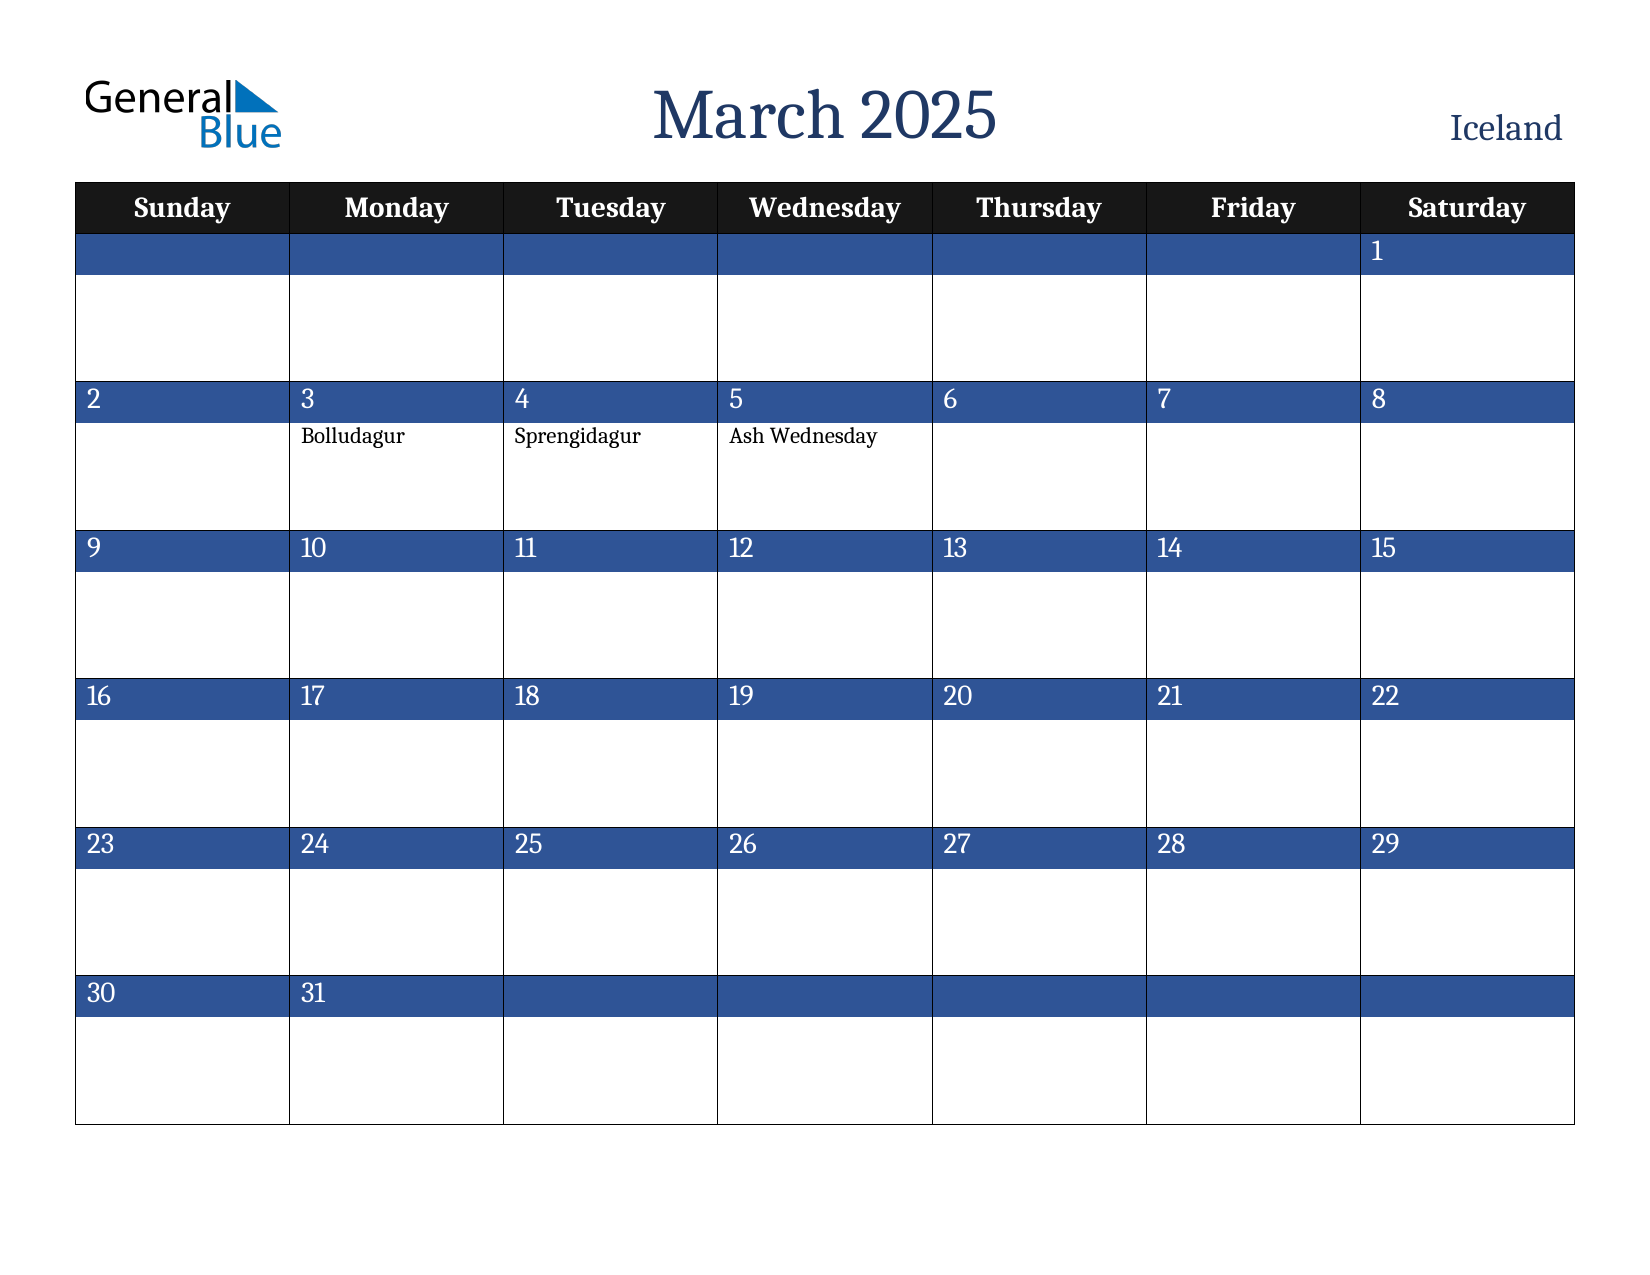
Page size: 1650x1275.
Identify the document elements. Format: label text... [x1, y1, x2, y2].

table_cell [1147, 1017, 1360, 1123]
table_cell 14 [1147, 531, 1360, 572]
table_cell Monday [290, 183, 503, 233]
table_cell [718, 976, 932, 1017]
table_cell Wednesday [718, 183, 932, 233]
table_cell 21 [1147, 679, 1360, 720]
table_cell 23 [76, 828, 289, 869]
table_cell [504, 869, 717, 975]
table_cell 27 [933, 828, 1146, 869]
table_cell [718, 869, 932, 975]
table_cell 11 [504, 531, 717, 572]
table_cell Bolludagur [290, 423, 503, 530]
table_cell [290, 234, 503, 275]
table_cell [1361, 1017, 1574, 1123]
table_cell [76, 572, 289, 678]
table_cell 5 [718, 382, 932, 423]
table_cell Sprengidagur [504, 423, 717, 530]
table_cell 29 [1361, 828, 1574, 869]
table_cell 31 [290, 976, 503, 1017]
table_cell 20 [933, 679, 1146, 720]
table_cell 30 [76, 976, 289, 1017]
table_cell 10 [290, 531, 503, 572]
table_cell [718, 234, 932, 275]
table_cell [76, 720, 289, 827]
table_cell Thursday [933, 183, 1146, 233]
table_cell 2 [76, 382, 289, 423]
table_cell 28 [1147, 828, 1360, 869]
table_cell [76, 869, 289, 975]
table_cell [1361, 275, 1574, 381]
table_cell [290, 275, 503, 381]
table_header Iceland [1146, 75, 1574, 182]
picture [86, 80, 281, 148]
table_cell [504, 1017, 717, 1123]
table_cell 26 [718, 828, 932, 869]
table_cell 19 [718, 679, 932, 720]
table_cell [504, 976, 717, 1017]
table_cell [933, 275, 1146, 381]
table_header March 2025 [504, 75, 1146, 182]
table_cell [718, 1017, 932, 1123]
table_cell [1147, 976, 1360, 1017]
table_cell Sunday [76, 183, 289, 233]
table_cell 22 [1361, 679, 1574, 720]
table_cell [1361, 976, 1574, 1017]
table_cell 1 [1361, 234, 1574, 275]
table_cell [1147, 720, 1360, 827]
table_cell 6 [933, 382, 1146, 423]
table_cell Friday [1147, 183, 1360, 233]
table_cell [76, 234, 289, 275]
table_cell Ash Wednesday [718, 423, 932, 530]
table_cell [933, 720, 1146, 827]
table_cell [290, 1017, 503, 1123]
table_header [76, 75, 503, 182]
table_cell 3 [290, 382, 503, 423]
table_cell [1361, 423, 1574, 530]
table_cell [933, 869, 1146, 975]
table_cell [1361, 869, 1574, 975]
table_cell Tuesday [504, 183, 717, 233]
table_cell [504, 275, 717, 381]
table_cell [933, 423, 1146, 530]
table_cell [1361, 720, 1574, 827]
table_cell [1147, 869, 1360, 975]
table_cell [1147, 572, 1360, 678]
table_cell [1147, 423, 1360, 530]
table_cell [933, 1017, 1146, 1123]
table_cell [76, 423, 289, 530]
table_cell [290, 720, 503, 827]
table_cell [290, 572, 503, 678]
table_cell 25 [504, 828, 717, 869]
table_cell [933, 234, 1146, 275]
table_cell [718, 572, 932, 678]
table_cell [1147, 275, 1360, 381]
table_cell [718, 275, 932, 381]
table_cell 18 [504, 679, 717, 720]
table_cell [290, 869, 503, 975]
table_cell [76, 275, 289, 381]
table_cell 16 [76, 679, 289, 720]
table_cell [504, 572, 717, 678]
table_cell 24 [290, 828, 503, 869]
table_cell [504, 234, 717, 275]
table_cell [933, 572, 1146, 678]
table_cell 4 [504, 382, 717, 423]
table_cell [933, 976, 1146, 1017]
table_cell 17 [290, 679, 503, 720]
table_cell 9 [76, 531, 289, 572]
table_cell [1361, 572, 1574, 678]
table_cell 12 [718, 531, 932, 572]
table_cell Saturday [1361, 183, 1574, 233]
table_cell 15 [1361, 531, 1574, 572]
table_cell 7 [1147, 382, 1360, 423]
table_cell 8 [1361, 382, 1574, 423]
table_cell [76, 1017, 289, 1123]
table_cell [504, 720, 717, 827]
table_cell [1147, 234, 1360, 275]
table_cell 13 [933, 531, 1146, 572]
table_cell [718, 720, 932, 827]
